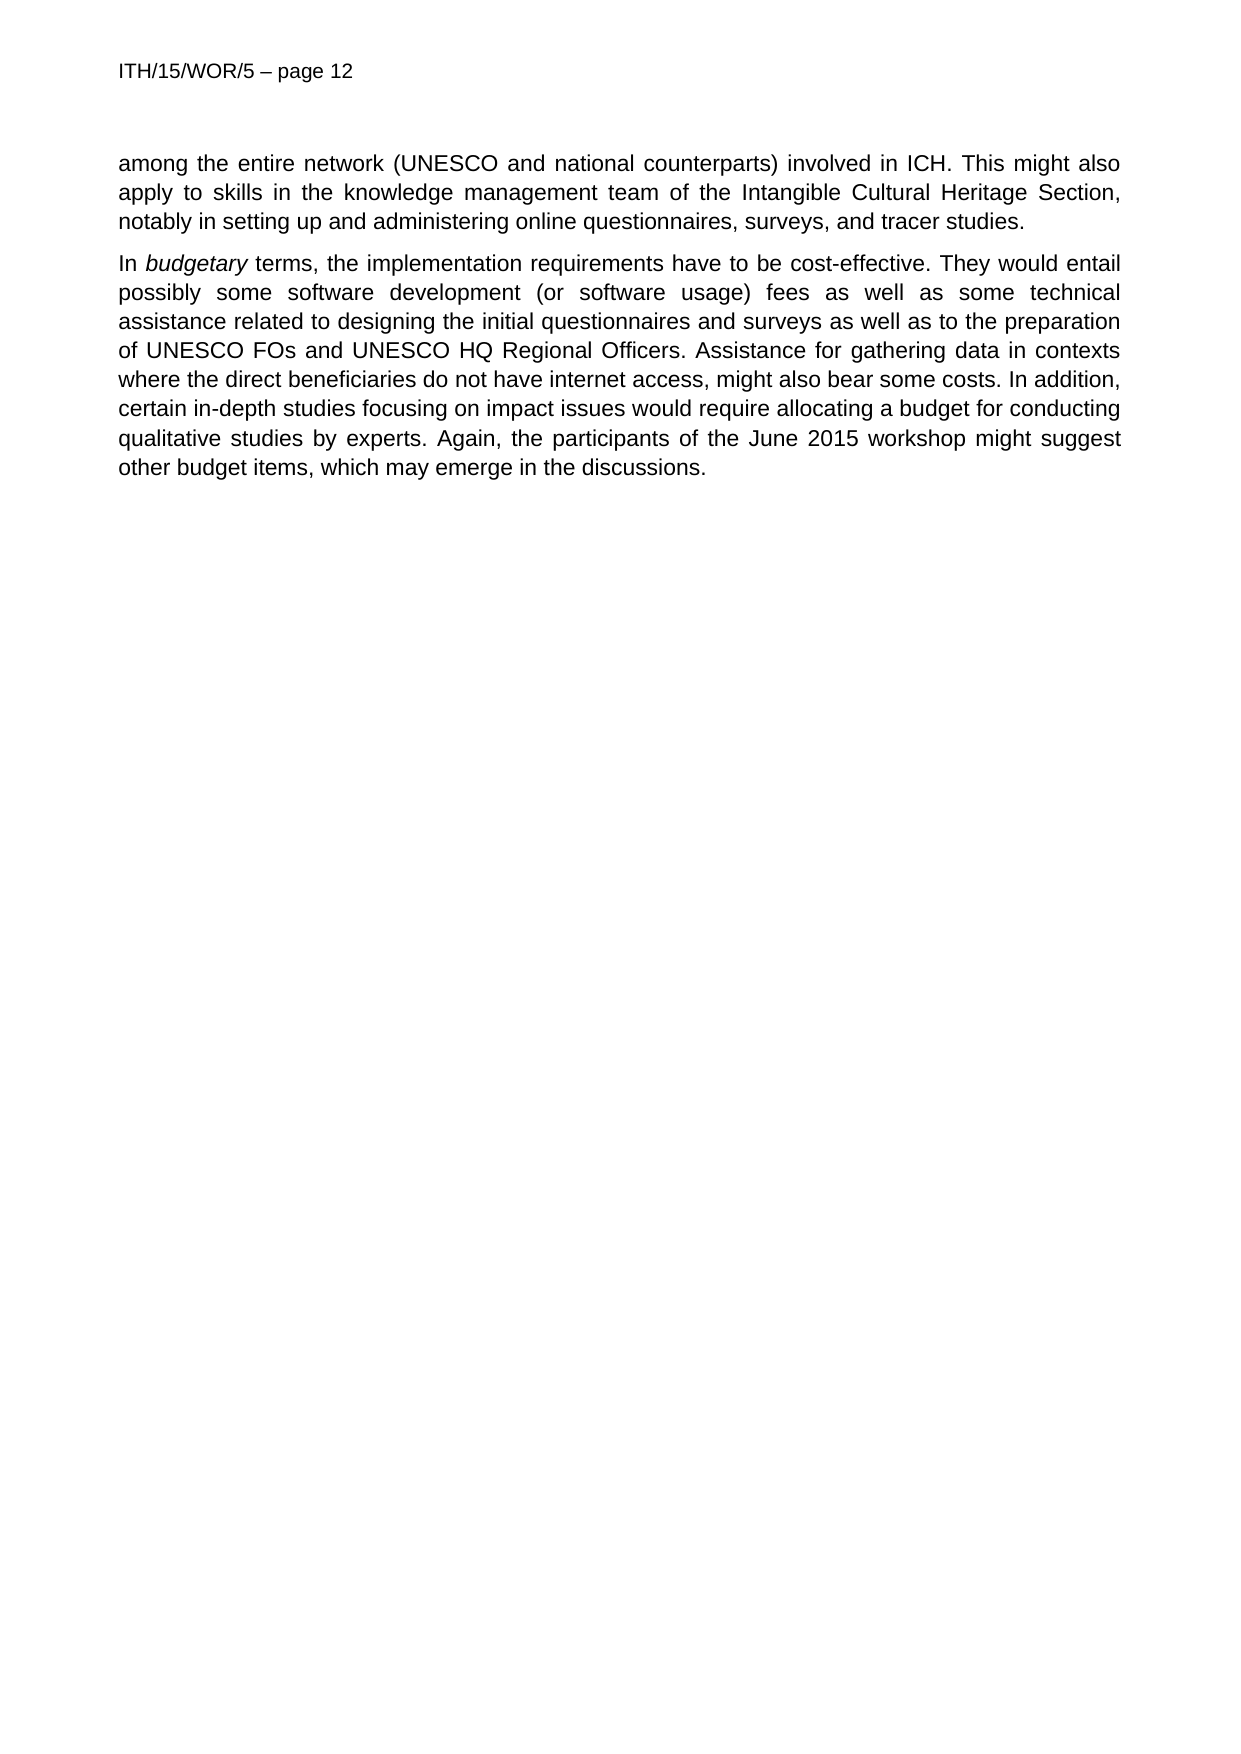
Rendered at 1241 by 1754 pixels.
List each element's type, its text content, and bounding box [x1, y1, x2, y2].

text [118, 148, 1122, 235]
text In budgetary terms, the implementation requirements have to be cost-effective. They would entail possibly some software development (or software usage) fees as well as some technical assistance related to designing the initial questionnaires and surveys as well as to the preparation of UNESCO FOs and UNESCO HQ Regional Officers. Assistance for gathering data in contexts where the direct beneficiaries do not have internet access, might also bear some costs. In addition, certain in-depth studies focusing on impact issues would require allocating a budget for conducting qualitative studies by experts. Again, the participants of the June 2015 workshop might suggest other budget items, which may emerge in the discussions. [118, 248, 1122, 481]
